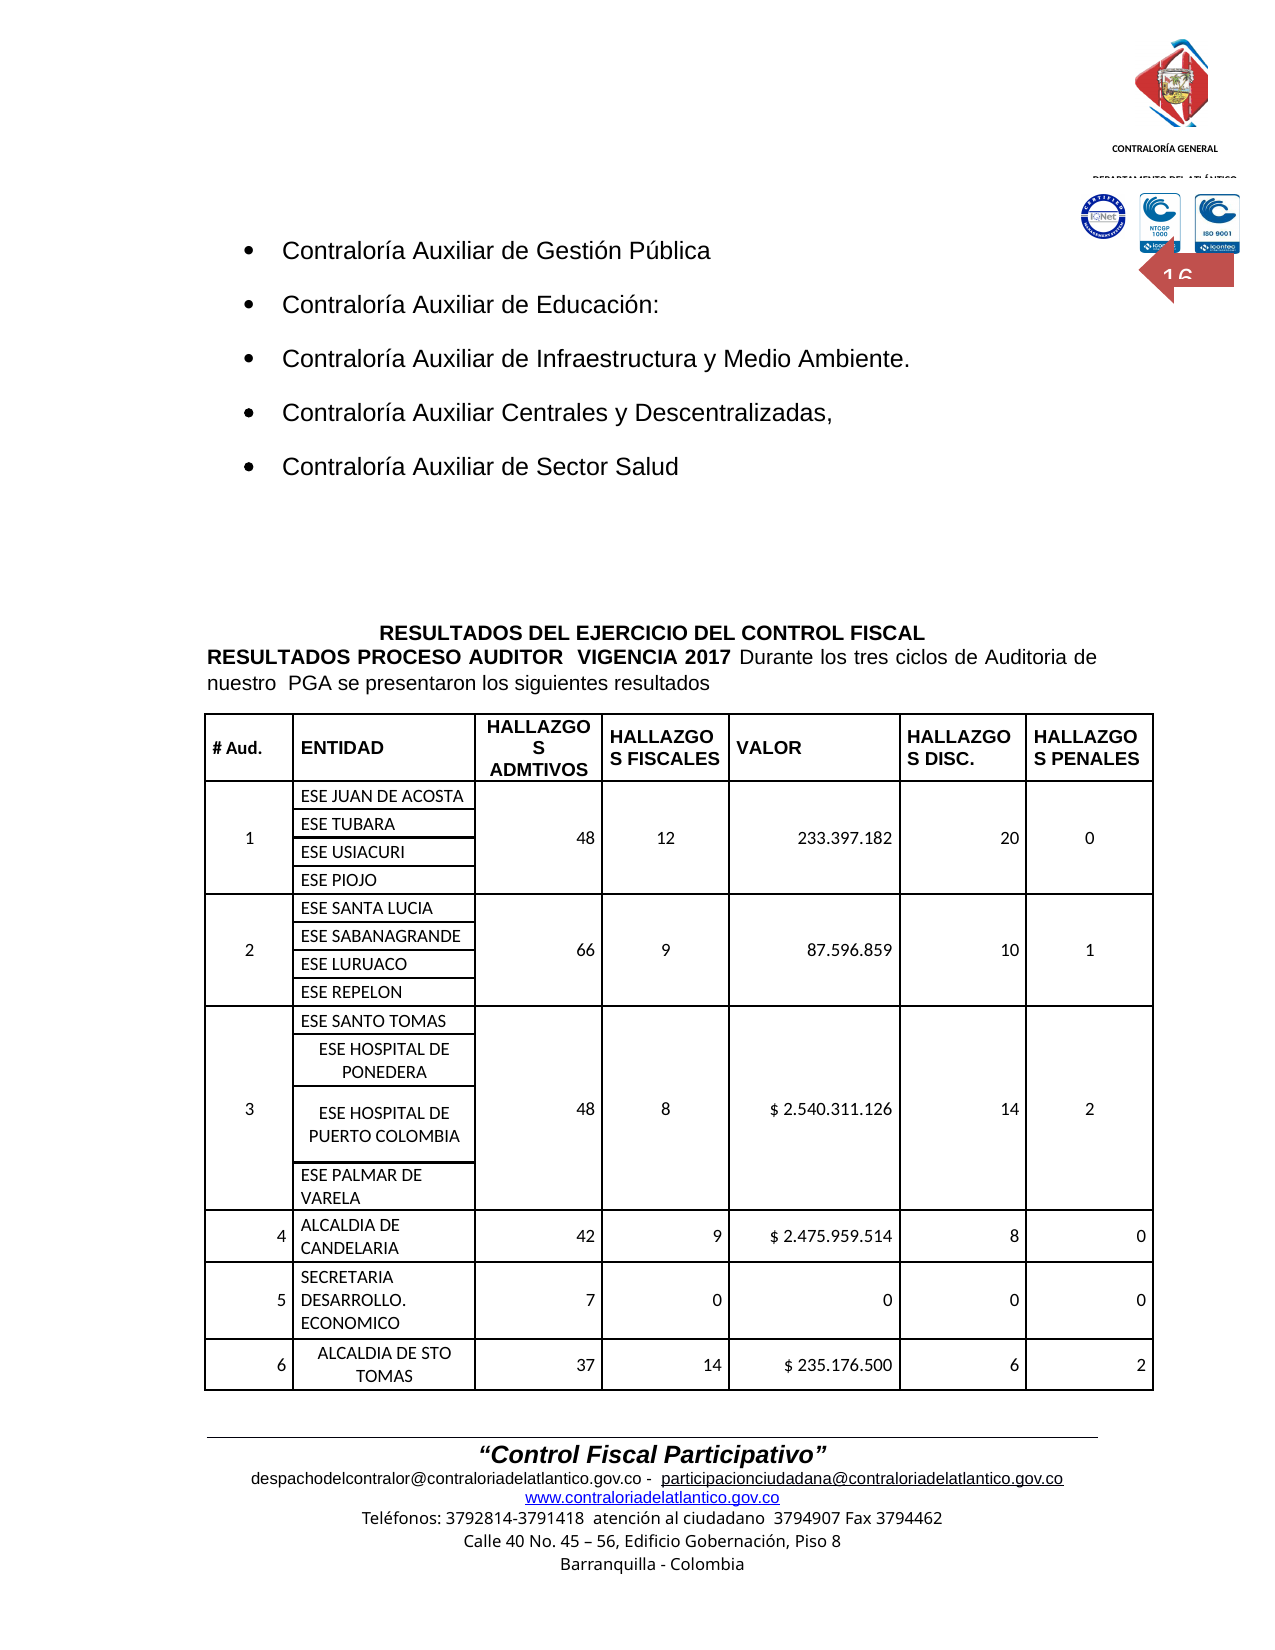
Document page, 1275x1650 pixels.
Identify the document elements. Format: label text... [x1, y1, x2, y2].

table_cell 9 [603, 895, 728, 1005]
table_cell 42 [476, 1211, 601, 1261]
table_cell ESE HOSPITAL DE PONEDERA [294, 1035, 474, 1085]
table_cell 2 [1027, 1340, 1152, 1389]
picture [1139, 193, 1181, 253]
table_cell 0 [1027, 1211, 1152, 1261]
table_cell ESE PALMAR DE VARELA [294, 1164, 474, 1209]
table_cell ESE LURUACO [294, 951, 474, 977]
text RESULTADOS PROCESO AUDITOR VIGENCIA 2017 Durante los tres ciclos de Auditoria de nuestro PGA se presentaron los siguientes resultados [207, 645, 1098, 695]
table_cell $ 235.176.500 [730, 1340, 899, 1389]
table_cell 6 [901, 1340, 1025, 1389]
table_cell ESE SANTO TOMAS [294, 1007, 474, 1033]
table_cell ALCALDIA DE CANDELARIA [294, 1211, 474, 1261]
table_cell 0 [1027, 782, 1152, 893]
list Contraloría Auxiliar de Educación: [244, 290, 1098, 319]
table_cell 5 [206, 1263, 292, 1337]
table_cell ESE USIACURI [294, 839, 474, 864]
table_header ENTIDAD [294, 715, 474, 780]
table_cell ESE TUBARA [294, 810, 474, 836]
table_header HALLAZGOS FISCALES [603, 715, 728, 780]
table_cell 8 [603, 1007, 728, 1209]
table_cell 8 [901, 1211, 1025, 1261]
table_cell 14 [603, 1340, 728, 1389]
table_header HALLAZGOS DISC. [901, 715, 1025, 780]
table_cell 2 [1027, 1007, 1152, 1209]
picture [1081, 194, 1126, 239]
table_cell 0 [730, 1263, 899, 1337]
table_cell 1 [1027, 895, 1152, 1005]
list RESULTADOS DEL EJERCICIO DEL CONTROL FISCAL [207, 621, 1098, 645]
table_cell ESE SANTA LUCIA [294, 895, 474, 921]
table_cell ALCALDIA DE STO TOMAS [294, 1340, 474, 1389]
table_cell $ 2.475.959.514 [730, 1211, 899, 1261]
table_header VALOR [730, 715, 899, 780]
list Contraloría Auxiliar de Gestión Pública [244, 236, 1098, 265]
table_cell 3 [206, 1007, 292, 1209]
list Contraloría Auxiliar de Sector Salud [244, 452, 1098, 481]
table_cell 87.596.859 [730, 895, 899, 1005]
table_cell ESE JUAN DE ACOSTA [294, 782, 474, 808]
table_cell 37 [476, 1340, 601, 1389]
table_cell ESE PIOJO [294, 867, 474, 893]
table_header HALLAZGOS PENALES [1027, 715, 1152, 780]
table_cell 233.397.182 [730, 782, 899, 893]
table_cell ESE SABANAGRANDE [294, 923, 474, 949]
table_cell 14 [901, 1007, 1025, 1209]
table_cell SECRETARIA DESARROLLO. ECONOMICO [294, 1263, 474, 1337]
table_cell 48 [476, 782, 601, 893]
table_cell 66 [476, 895, 601, 1005]
table_cell ESE HOSPITAL DE PUERTO COLOMBIA [294, 1087, 474, 1161]
table_header HALLAZGOS ADMTIVOS [476, 715, 601, 780]
table_cell 4 [206, 1211, 292, 1261]
table_cell 2 [206, 895, 292, 1005]
table_cell 12 [603, 782, 728, 893]
table_cell $ 2.540.311.126 [730, 1007, 899, 1209]
table_cell 1 [206, 782, 292, 893]
list Contraloría Auxiliar de Infraestructura y Medio Ambiente. [244, 344, 1098, 373]
table_cell 9 [603, 1211, 728, 1261]
table_cell 7 [476, 1263, 601, 1337]
picture [1134, 38, 1208, 127]
table_header # Aud. [206, 715, 292, 780]
table_cell 48 [476, 1007, 601, 1209]
table_cell 0 [1027, 1263, 1152, 1337]
table_cell 0 [603, 1263, 728, 1337]
list Contraloría Auxiliar Centrales y Descentralizadas, [244, 398, 1098, 427]
table_cell 10 [901, 895, 1025, 1005]
table_cell 20 [901, 782, 1025, 893]
table_cell 0 [901, 1263, 1025, 1337]
table_cell 6 [206, 1340, 292, 1389]
table_cell ESE REPELON [294, 979, 474, 1005]
